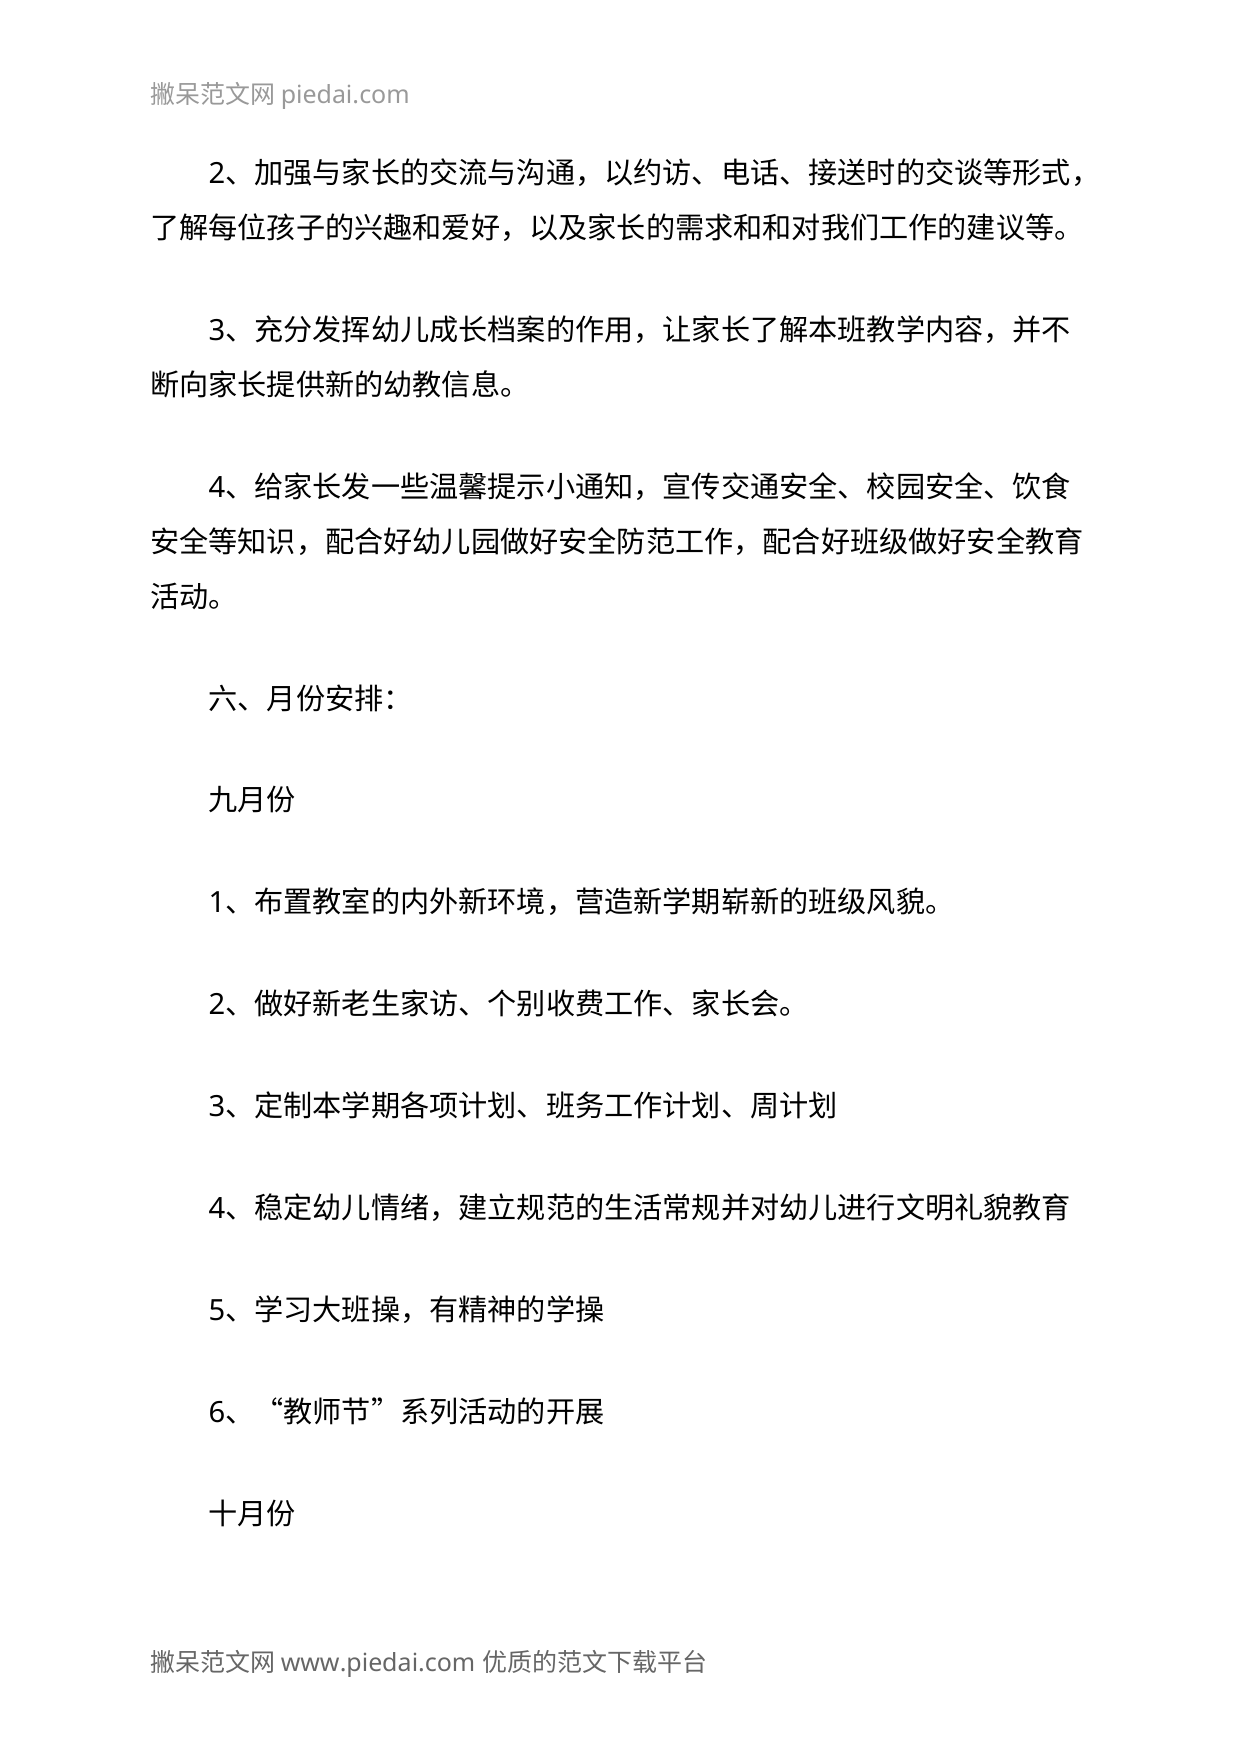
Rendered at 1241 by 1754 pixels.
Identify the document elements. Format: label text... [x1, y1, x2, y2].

text 4、给家长发一些温馨提示小通知，宣传交通安全、校园安全、饮食安全等知识，配合好幼儿园做好安全防范工作，配合好班级做好安全教育活动。 [150, 463, 1090, 616]
text 九月份 [150, 777, 1090, 819]
text 4、稳定幼儿情绪，建立规范的生活常规并对幼儿进行文明礼貌教育 [150, 1185, 1090, 1227]
text 5、学习大班操，有精神的学操 [150, 1287, 1090, 1329]
text 六、月份安排： [150, 675, 1090, 717]
text 十月份 [150, 1491, 1090, 1533]
text 3、定制本学期各项计划、班务工作计划、周计划 [150, 1083, 1090, 1125]
text 6、“教师节”系列活动的开展 [150, 1389, 1090, 1431]
text 2、做好新老生家访、个别收费工作、家长会。 [150, 981, 1090, 1023]
text 2、加强与家长的交流与沟通，以约访、电话、接送时的交谈等形式，了解每位孩子的兴趣和爱好，以及家长的需求和和对我们工作的建议等。 [150, 150, 1090, 247]
text 1、布置教室的内外新环境，营造新学期崭新的班级风貌。 [150, 879, 1090, 921]
text 3、充分发挥幼儿成长档案的作用，让家长了解本班教学内容，并不断向家长提供新的幼教信息。 [150, 307, 1090, 404]
